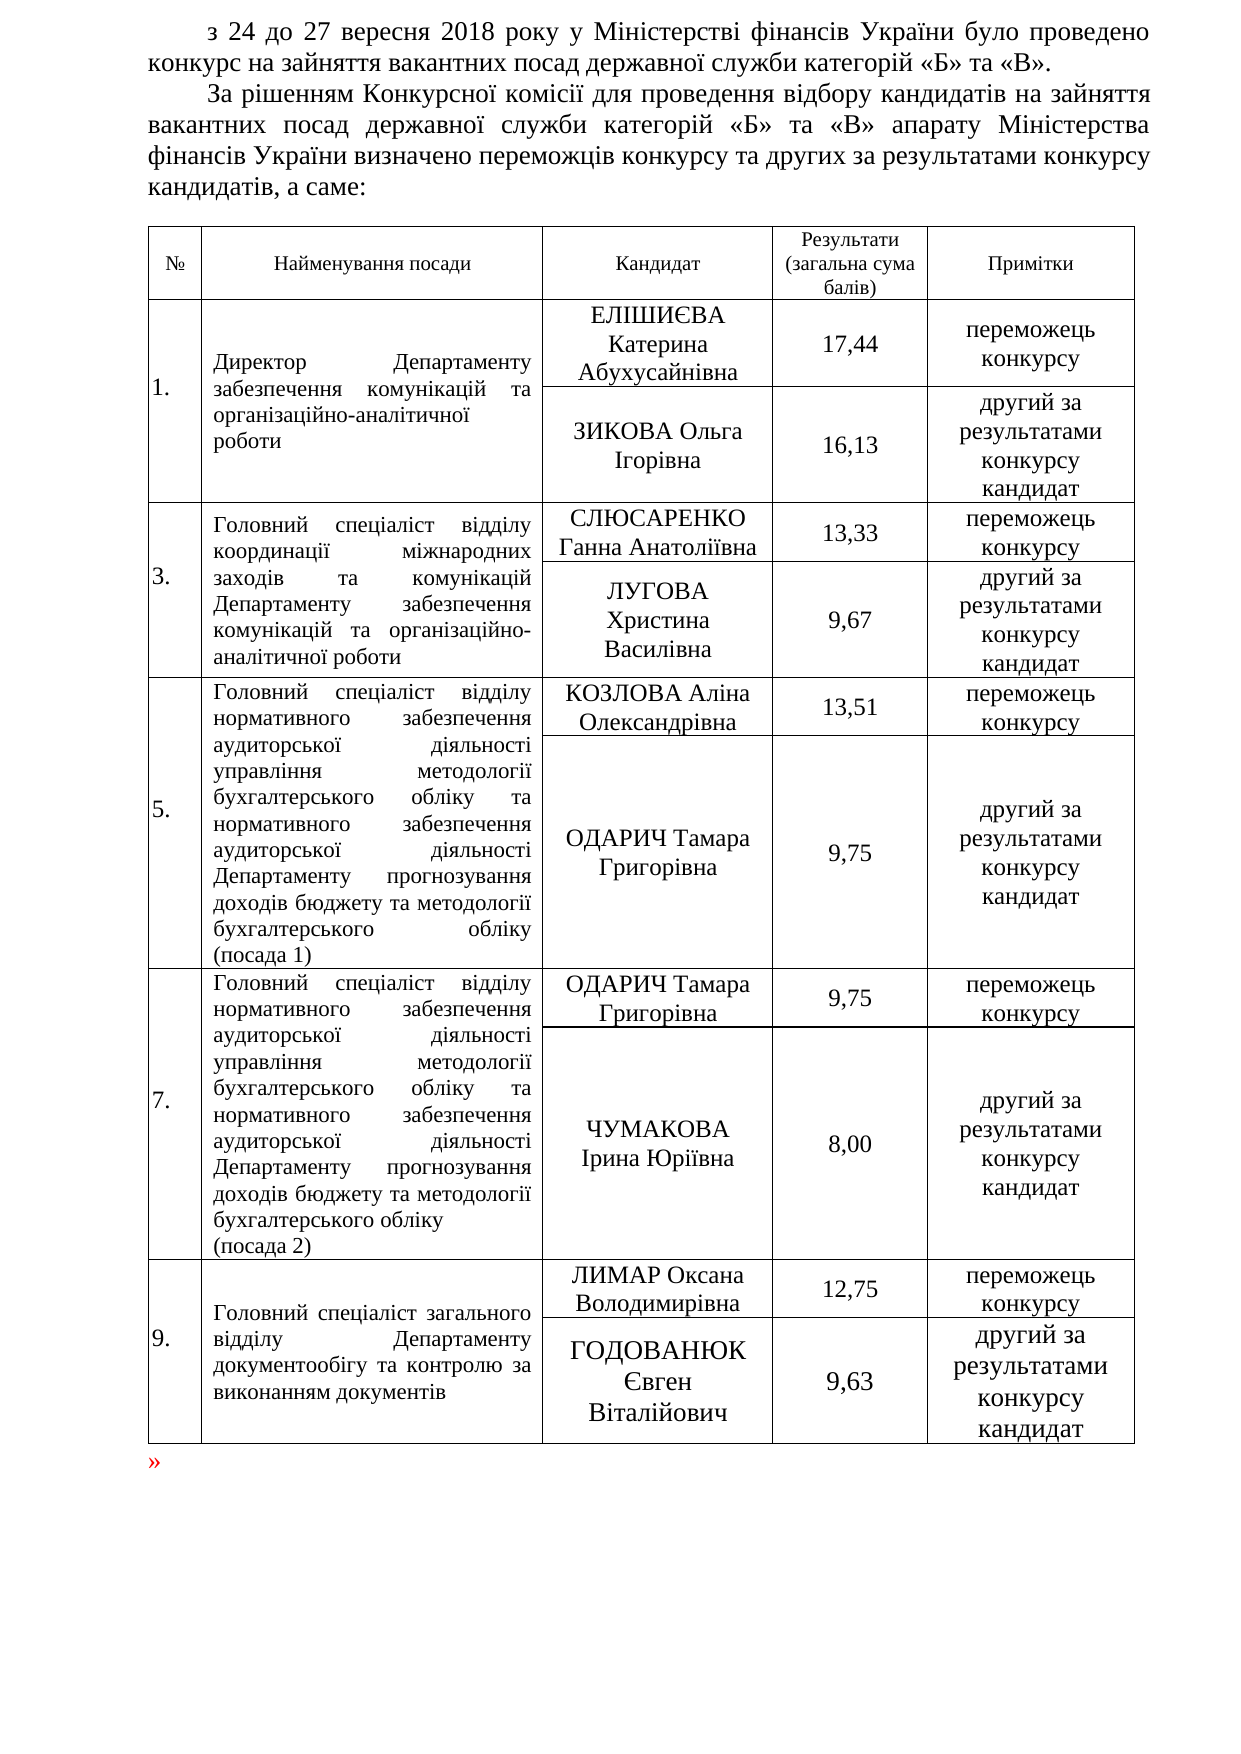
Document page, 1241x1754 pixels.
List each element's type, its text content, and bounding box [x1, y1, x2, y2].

table_cell Головний спеціаліст відділу нормативного забезпечення аудиторської діяльності управління методології бухгалтерського обліку та нормативного забезпечення аудиторської діяльності Департаменту прогнозування доходів бюджету та методології бухгалтерського обліку (посада 2) [202, 969, 542, 1259]
table_cell [149, 678, 201, 968]
table_cell 8,00 [773, 1028, 927, 1259]
table_cell Головний спеціаліст відділу координації міжнародних заходів та комунікацій Департаменту забезпечення комунікацій та організаційно-аналітичної роботи [202, 503, 542, 677]
table_cell КОЗЛОВА Аліна Олександрівна [543, 678, 772, 735]
table_header Результати (загальна сума балів) [773, 227, 927, 299]
table_header Найменування посади [202, 227, 542, 299]
table_cell переможець конкурсу [928, 1260, 1134, 1317]
text » [148, 1444, 1152, 1475]
table_cell ЗИКОВА Ольга Ігорівна [543, 387, 772, 502]
table_cell ОДАРИЧ Тамара Григорівна [543, 736, 772, 968]
table_cell 13,33 [773, 503, 927, 561]
table_cell 16,13 [773, 387, 927, 502]
table_cell [149, 503, 201, 677]
table_cell ЛУГОВА Христина Василівна [543, 562, 772, 677]
table_cell переможець конкурсу [928, 300, 1134, 386]
table_cell 17,44 [773, 300, 927, 386]
table_cell переможець конкурсу [928, 503, 1134, 561]
table_cell Директор Департаменту забезпечення комунікацій та організаційно-аналітичної роботи [202, 300, 542, 502]
table_cell другий за результатами конкурсу кандидат [928, 736, 1134, 968]
text з 24 до 27 вересня 2018 року у Міністерстві фінансів України було проведено конкурс на зайняття вакантних посад державної служби категорій «Б» та «В». [148, 15, 1152, 77]
table_header № [149, 227, 201, 299]
table_cell другий за результатами конкурсу кандидат [928, 1318, 1134, 1443]
table_cell 9,75 [773, 969, 927, 1026]
table_cell ГОДОВАНЮК Євген Віталійович [543, 1318, 772, 1443]
table_cell [149, 969, 201, 1259]
table_cell ОДАРИЧ Тамара Григорівна [543, 969, 772, 1026]
table_cell 9,75 [773, 736, 927, 968]
text За рішенням Конкурсної комісії для проведення відбору кандидатів на зайняття вакантних посад державної служби категорій «Б» та «В» апарату Міністерства фінансів України визначено переможців конкурсу та других за результатами конкурсу кандидатів, а саме: [148, 77, 1152, 202]
table_cell переможець конкурсу [928, 678, 1134, 735]
table_cell другий за результатами конкурсу кандидат [928, 1028, 1134, 1259]
table_cell ЕЛІШИЄВА Катерина Абухусайнівна [543, 300, 772, 386]
table_cell переможець конкурсу [928, 969, 1134, 1026]
table_header Кандидат [543, 227, 772, 299]
table_cell [149, 300, 201, 502]
table_cell Головний спеціаліст загального відділу Департаменту документообігу та контролю за виконанням документів [202, 1260, 542, 1443]
table_cell ЧУМАКОВА Ірина Юріївна [543, 1028, 772, 1259]
table_cell ЛИМАР Оксана Володимирівна [543, 1260, 772, 1317]
table_cell СЛЮСАРЕНКО Ганна Анатоліївна [543, 503, 772, 561]
table_cell другий за результатами конкурсу кандидат [928, 562, 1134, 677]
table_cell [149, 1260, 201, 1443]
table_cell другий за результатами конкурсу кандидат [928, 387, 1134, 502]
table_cell 12,75 [773, 1260, 927, 1317]
table_cell 13,51 [773, 678, 927, 735]
table_cell 9,67 [773, 562, 927, 677]
table_cell Головний спеціаліст відділу нормативного забезпечення аудиторської діяльності управління методології бухгалтерського обліку та нормативного забезпечення аудиторської діяльності Департаменту прогнозування доходів бюджету та методології бухгалтерського обліку (посада 1) [202, 678, 542, 968]
table_cell 9,63 [773, 1318, 927, 1443]
table_header Примітки [928, 227, 1134, 299]
